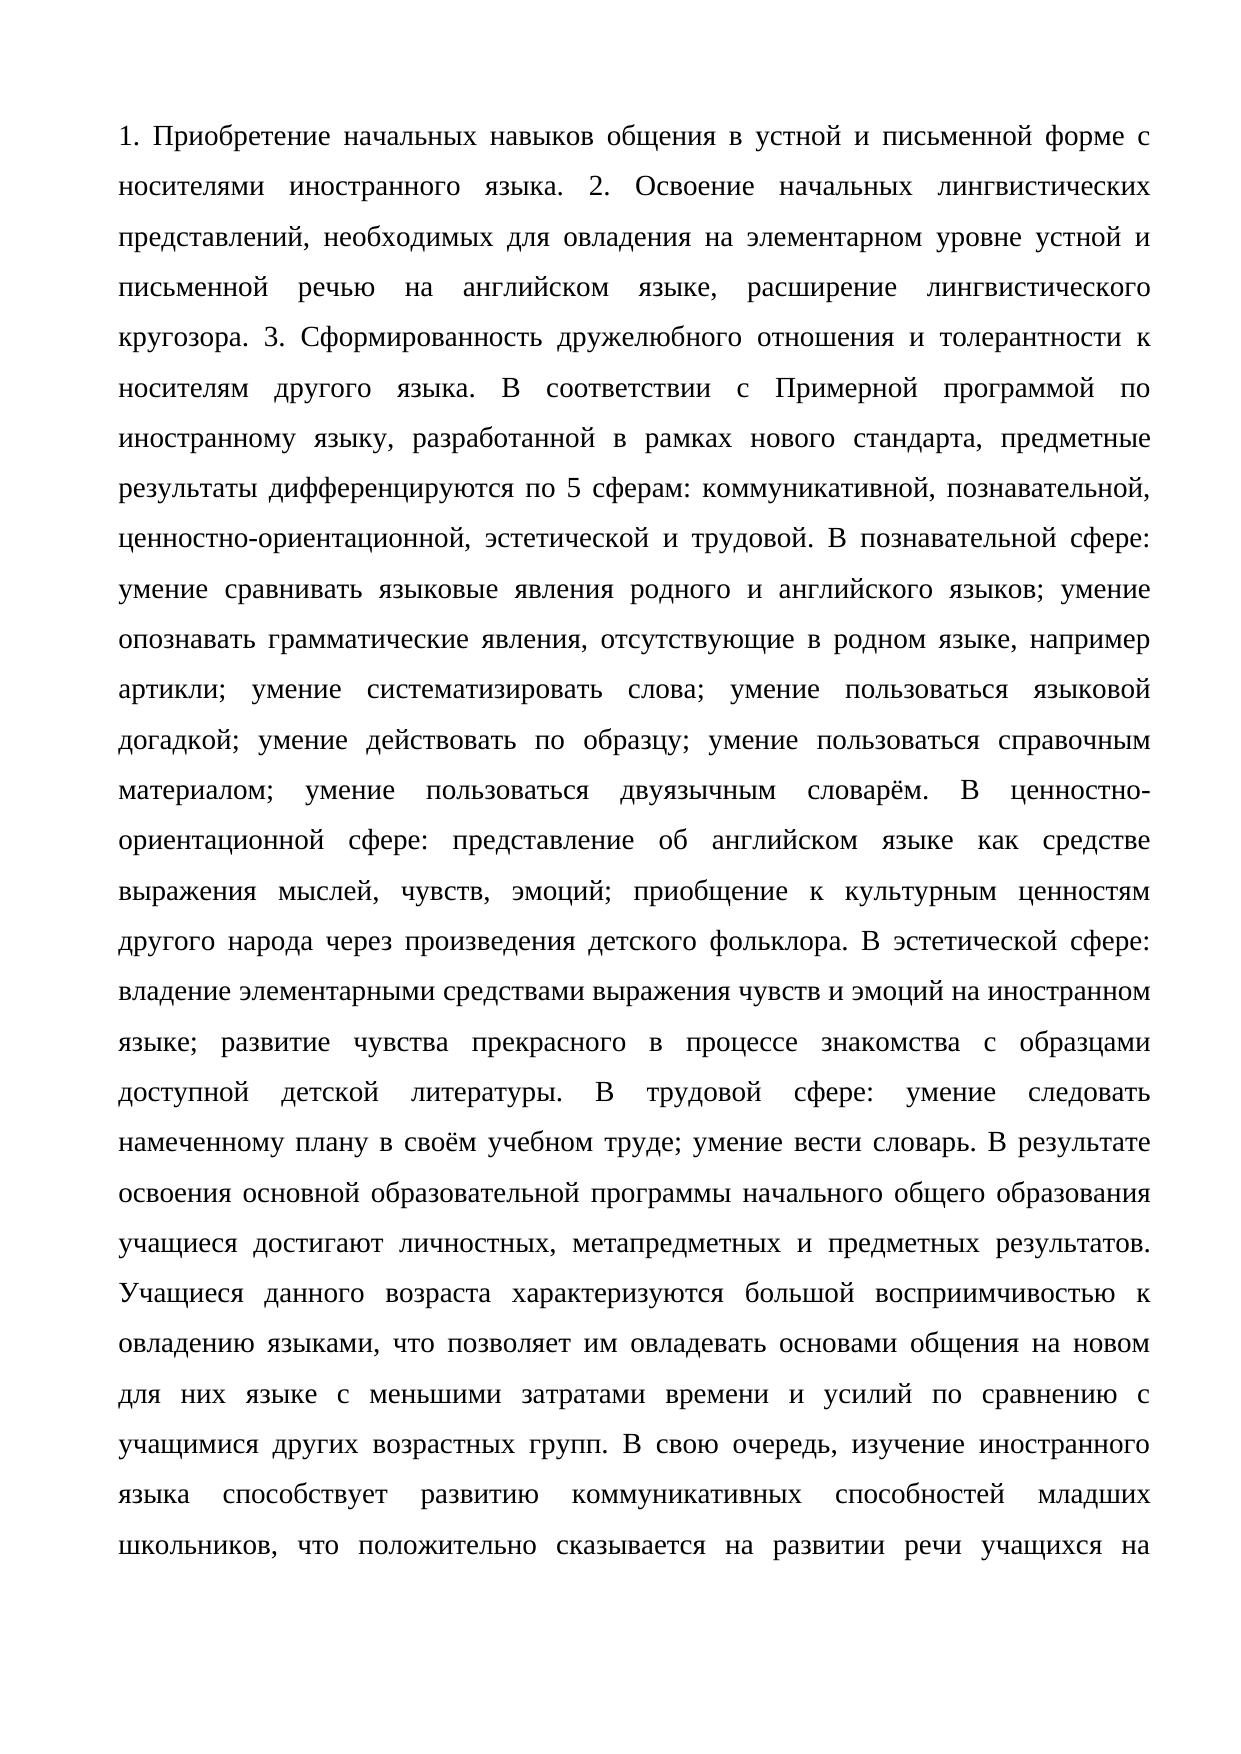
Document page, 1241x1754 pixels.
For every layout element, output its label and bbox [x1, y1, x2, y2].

text [118, 118, 1152, 1560]
